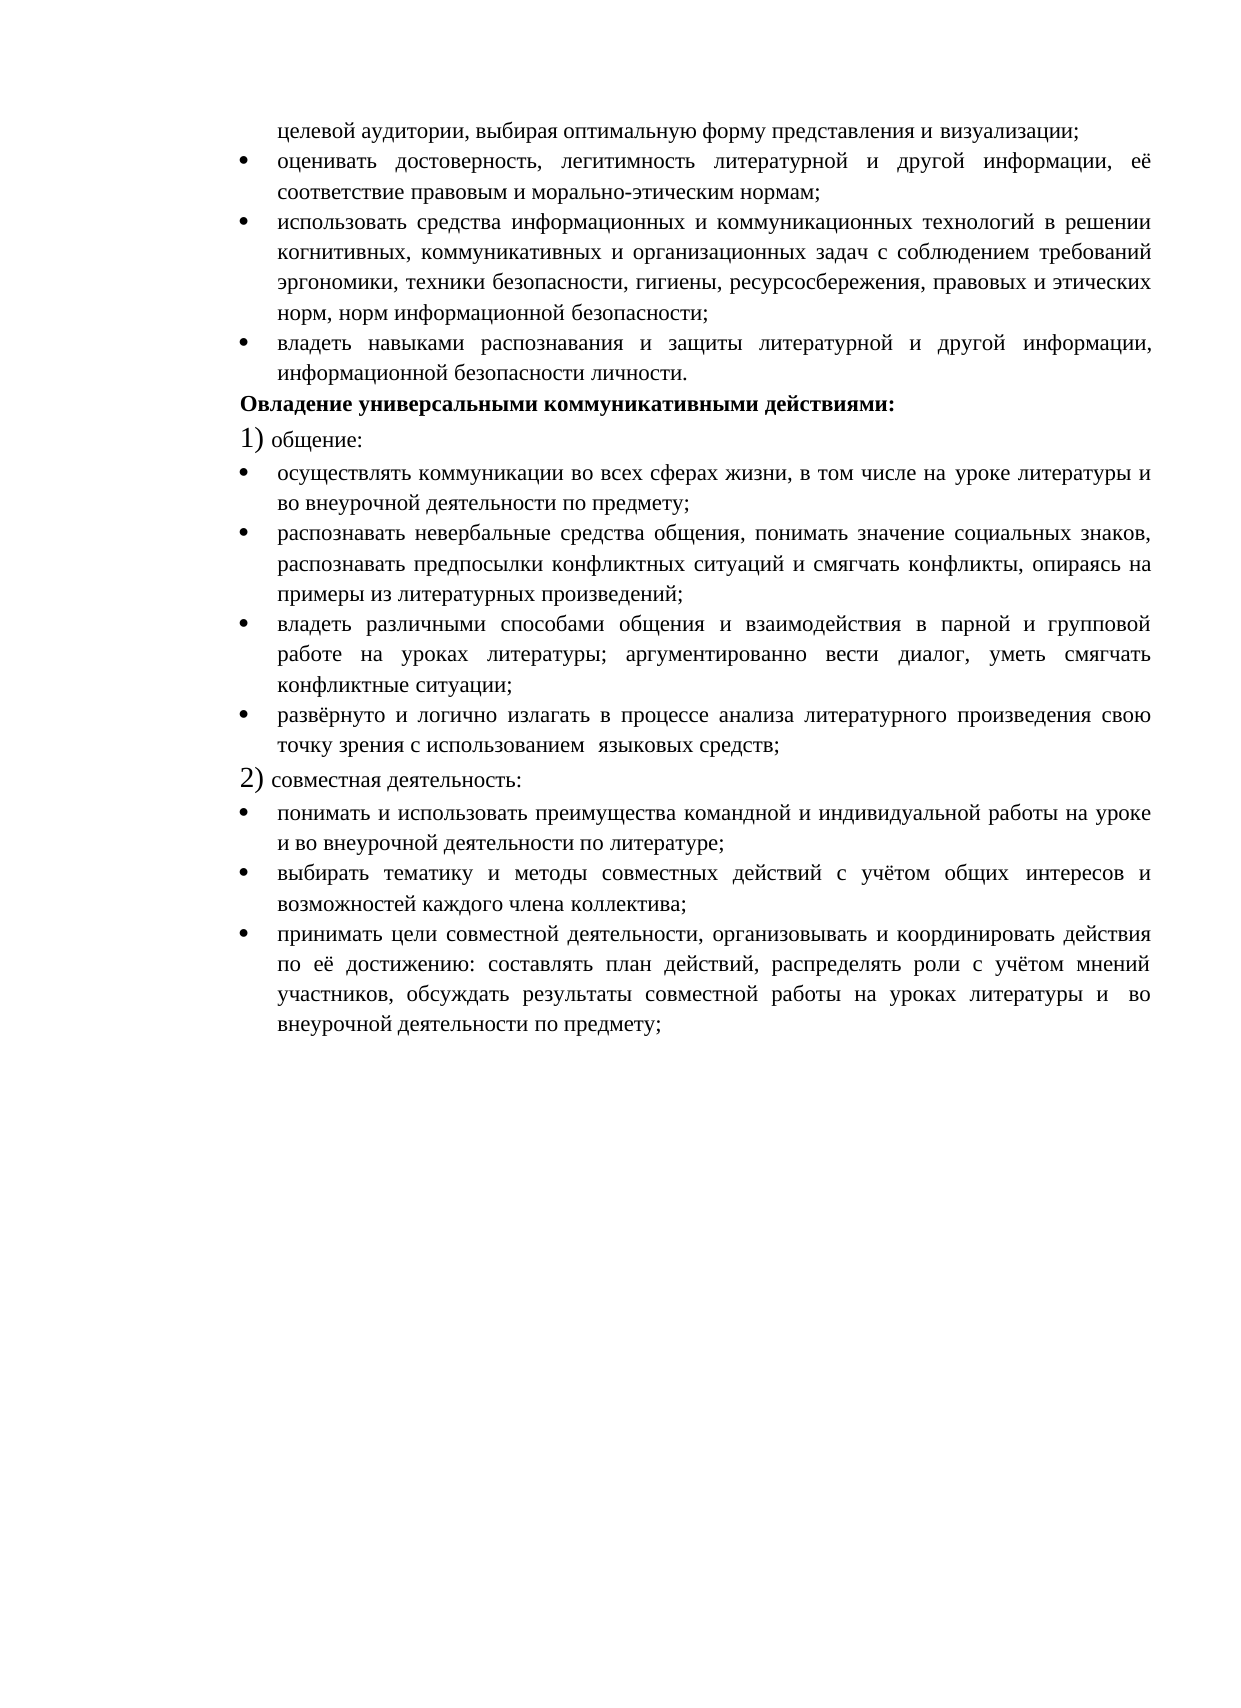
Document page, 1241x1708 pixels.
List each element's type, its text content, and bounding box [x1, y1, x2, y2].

list распознавать невербальные средства общения, понимать значение социальных знаков, распознавать предпосылки конфликтных ситуаций и смягчать конфликты, опираясь на примеры из литературных произведений; [239, 519, 1151, 606]
text целевой аудитории, выбирая оптимальную форму представления и визуализации; [277, 117, 1151, 143]
list использовать средства информационных и коммуникационных технологий в решении когнитивных, коммуникативных и организационных задач с соблюдением требований эргономики, техники безопасности, гигиены, ресурсосбережения, правовых и этических норм, норм информационной безопасности; [239, 208, 1151, 325]
list владеть различными способами общения и взаимодействия в парной и групповой работе на уроках литературы; аргументированно вести диалог, уметь смягчать конфликтные ситуации; [239, 610, 1151, 697]
list общение: [239, 421, 1163, 454]
list развёрнуто и логично излагать в процессе анализа литературного произведения свою точку зрения с использованием языковых средств; [239, 701, 1151, 757]
list оценивать достоверность, легитимность литературной и другой информации, её соответствие правовым и морально-этическим нормам; [239, 148, 1152, 204]
list выбирать тематику и методы совместных действий с учётом общих интересов и возможностей каждого члена коллектива; [239, 859, 1151, 916]
list владеть навыками распознавания и защиты литературной и другой информации, информационной безопасности личности. [239, 329, 1152, 385]
subtitle Овладение универсальными коммуникативными действиями: [239, 390, 1163, 416]
list совместная деятельность: [239, 761, 1163, 794]
list принимать цели совместной деятельности, организовывать и координировать действия по её достижению: составлять план действий, распределять роли с учётом мнений участников, обсуждать результаты совместной работы на уроках литературы и во внеурочной деятельности по предмету; [239, 920, 1151, 1037]
list осуществлять коммуникации во всех сферах жизни, в том числе на уроке литературы и во внеурочной деятельности по предмету; [239, 459, 1151, 516]
list понимать и использовать преимущества командной и индивидуальной работы на уроке и во внеурочной деятельности по литературе; [239, 799, 1151, 856]
